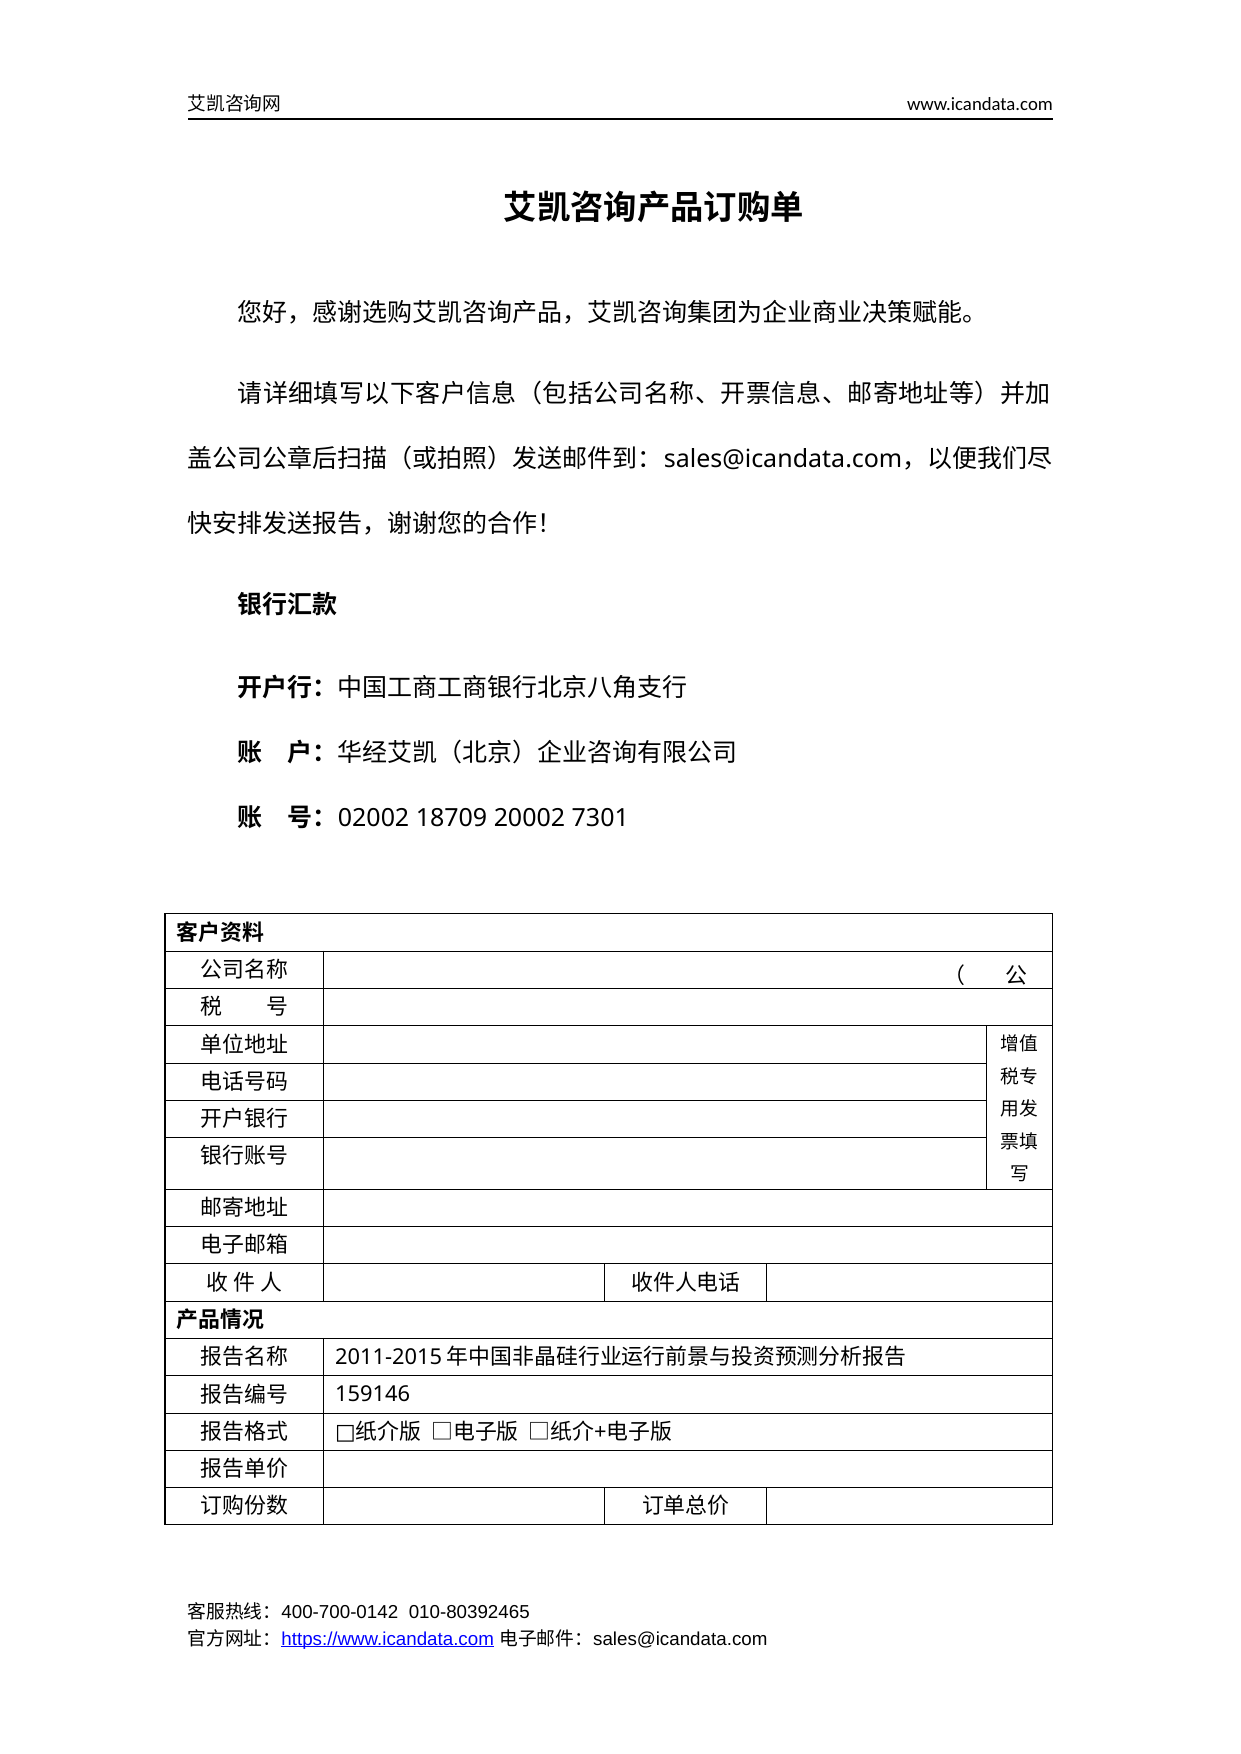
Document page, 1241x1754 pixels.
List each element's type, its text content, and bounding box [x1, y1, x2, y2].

table_cell 电话号码 [166, 1064, 323, 1100]
table_cell [324, 1488, 604, 1524]
text 您好，感谢选购艾凯咨询产品，艾凯咨询集团为企业商业决策赋能。 [187, 278, 1053, 343]
table_cell 报告格式 [166, 1414, 323, 1450]
table_cell [767, 1488, 1052, 1524]
table_cell 产品情况 [166, 1302, 1052, 1338]
table_cell [324, 1451, 1052, 1487]
table_cell 电子邮箱 [166, 1227, 323, 1263]
text 账 号：02002 18709 20002 7301 [187, 783, 1053, 848]
table_cell 报告名称 [166, 1339, 323, 1375]
table_cell [767, 1264, 1052, 1301]
text 艾凯咨询产品订购单 [187, 172, 1053, 237]
table_cell 报告编号 [166, 1376, 323, 1412]
table_cell [324, 1138, 986, 1189]
table_header 客户资料 [166, 914, 1052, 951]
text 请详细填写以下客户信息（包括公司名称、开票信息、邮寄地址等）并加盖公司公章后扫描（或拍照）发送邮件到：sales@icandata.com，以便我们尽快安排发送报告，谢谢您的合作！ [187, 359, 1053, 554]
table_cell [324, 1064, 986, 1100]
table_cell 159146 [324, 1376, 1052, 1412]
table_cell 增值税专用发票填写 [987, 1026, 1052, 1189]
table_cell 单位地址 [166, 1026, 323, 1062]
table_cell [324, 989, 1052, 1025]
table_cell [324, 1264, 604, 1301]
table_cell [324, 1026, 986, 1062]
table_cell 订购份数 [166, 1488, 323, 1524]
table_cell 银行账号 [166, 1138, 323, 1189]
table_cell [324, 1101, 986, 1137]
table_cell 公司名称 [166, 952, 323, 988]
text 账 户：华经艾凯（北京）企业咨询有限公司 [187, 718, 1053, 783]
table_cell [324, 1227, 1052, 1263]
table_cell 邮寄地址 [166, 1190, 323, 1226]
table_cell 开户银行 [166, 1101, 323, 1137]
table_cell 收 件 人 [166, 1264, 323, 1301]
table_cell 报告单价 [166, 1451, 323, 1487]
table_cell 收件人电话 [605, 1264, 766, 1301]
table_cell 订单总价 [605, 1488, 766, 1524]
table_cell □纸介版 □电子版 □纸介+电子版 [324, 1414, 1052, 1450]
text 银行汇款 [187, 570, 1053, 635]
table_cell [324, 952, 1052, 988]
table_cell [324, 1190, 1052, 1226]
text 开户行：中国工商工商银行北京八角支行 [187, 653, 1053, 718]
table_cell 税 号 [166, 989, 323, 1025]
table_cell 2011-2015年中国非晶硅行业运行前景与投资预测分析报告 [324, 1339, 1052, 1375]
